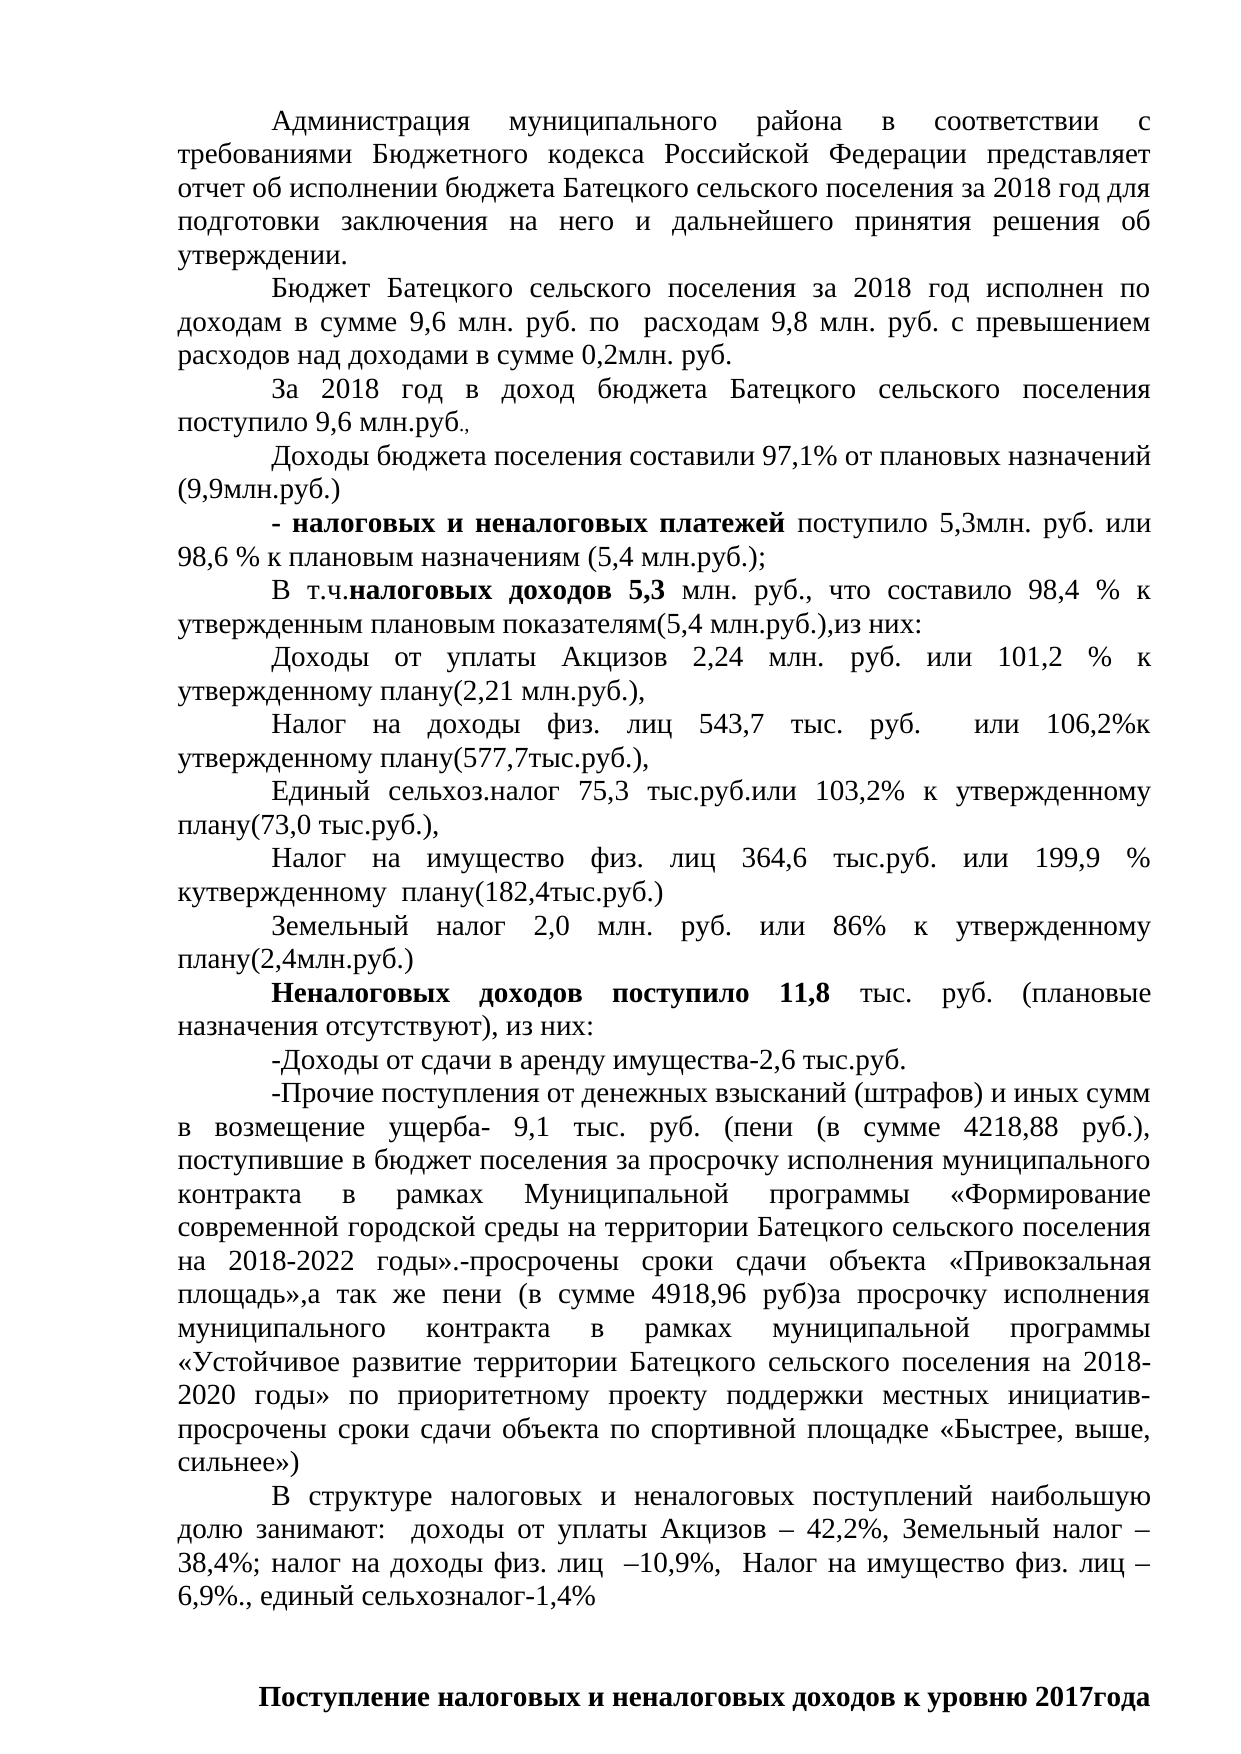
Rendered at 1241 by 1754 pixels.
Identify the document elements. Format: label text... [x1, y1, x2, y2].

text Администрация муниципального района в соответствии с требованиями Бюджетного кодекса Российской Федерации представляет отчет об исполнении бюджета Батецкого сельского поселения за 2018 год для подготовки заключения на него и дальнейшего принятия решения об утверждении. [177, 103, 1152, 270]
text Доходы от уплаты Акцизов 2,24 млн. руб. или 101,2 % к утвержденному плану(2,21 млн.руб.), [177, 639, 1152, 706]
text В структуре налоговых и неналоговых поступлений наибольшую долю занимают: доходы от уплаты Акцизов – 42,2%, Земельный налог – 38,4%; налог на доходы физ. лиц –10,9%, Налог на имущество физ. лиц –6,9%., единый сельхозналог-1,4% [177, 1478, 1152, 1612]
text Бюджет Батецкого сельского поселения за 2018 год исполнен по доходам в сумме 9,6 млн. руб. по расходам 9,8 млн. руб. с превышением расходов над доходами в сумме 0,2млн. руб. [177, 270, 1152, 371]
text Поступление налоговых и неналоговых доходов к уровню 2017года [177, 1679, 1152, 1713]
text За 2018 год в доход бюджета Батецкого сельского поселения поступило 9,6 млн.руб., [177, 371, 1152, 438]
text -Прочие поступления от денежных взысканий (штрафов) и иных сумм в возмещение ущерба- 9,1 тыс. руб. (пени (в сумме 4218,88 руб.), поступившие в бюджет поселения за просрочку исполнения муниципального контракта в рамках Муниципальной программы «Формирование современной городской среды на территории Батецкого сельского поселения на 2018-2022 годы».-просрочены сроки сдачи объекта «Привокзальная площадь»,а так же пени (в сумме 4918,96 руб)за просрочку исполнения муниципального контракта в рамках муниципальной программы «Устойчивое развитие территории Батецкого сельского поселения на 2018-2020 годы» по приоритетному проекту поддержки местных инициатив-просрочены сроки сдачи объекта по спортивной площадке «Быстрее, выше, сильнее») [177, 1075, 1152, 1478]
text Налог на имущество физ. лиц 364,6 тыс.руб. или 199,9 % кутвержденному плану(182,4тыс.руб.) [177, 841, 1152, 908]
text В т.ч.налоговых доходов 5,3 млн. руб., что составило 98,4 % к утвержденным плановым показателям(5,4 млн.руб.),из них: [177, 572, 1152, 639]
text -Доходы от сдачи в аренду имущества-2,6 тыс.руб. [177, 1042, 1152, 1075]
text Земельный налог 2,0 млн. руб. или 86% к утвержденному плану(2,4млн.руб.) [177, 908, 1152, 975]
text Неналоговых доходов поступило 11,8 тыс. руб. (плановые назначения отсутствуют), из них: [177, 975, 1152, 1042]
text Единый сельхоз.налог 75,3 тыс.руб.или 103,2% к утвержденному плану(73,0 тыс.руб.), [177, 773, 1152, 841]
text Налог на доходы физ. лиц 543,7 тыс. руб. или 106,2%к утвержденному плану(577,7тыс.руб.), [177, 706, 1152, 773]
text - налоговых и неналоговых платежей поступило 5,3млн. руб. или 98,6 % к плановым назначениям (5,4 млн.руб.); [177, 505, 1152, 572]
text Доходы бюджета поселения составили 97,1% от плановых назначений (9,9млн.руб.) [177, 438, 1152, 505]
